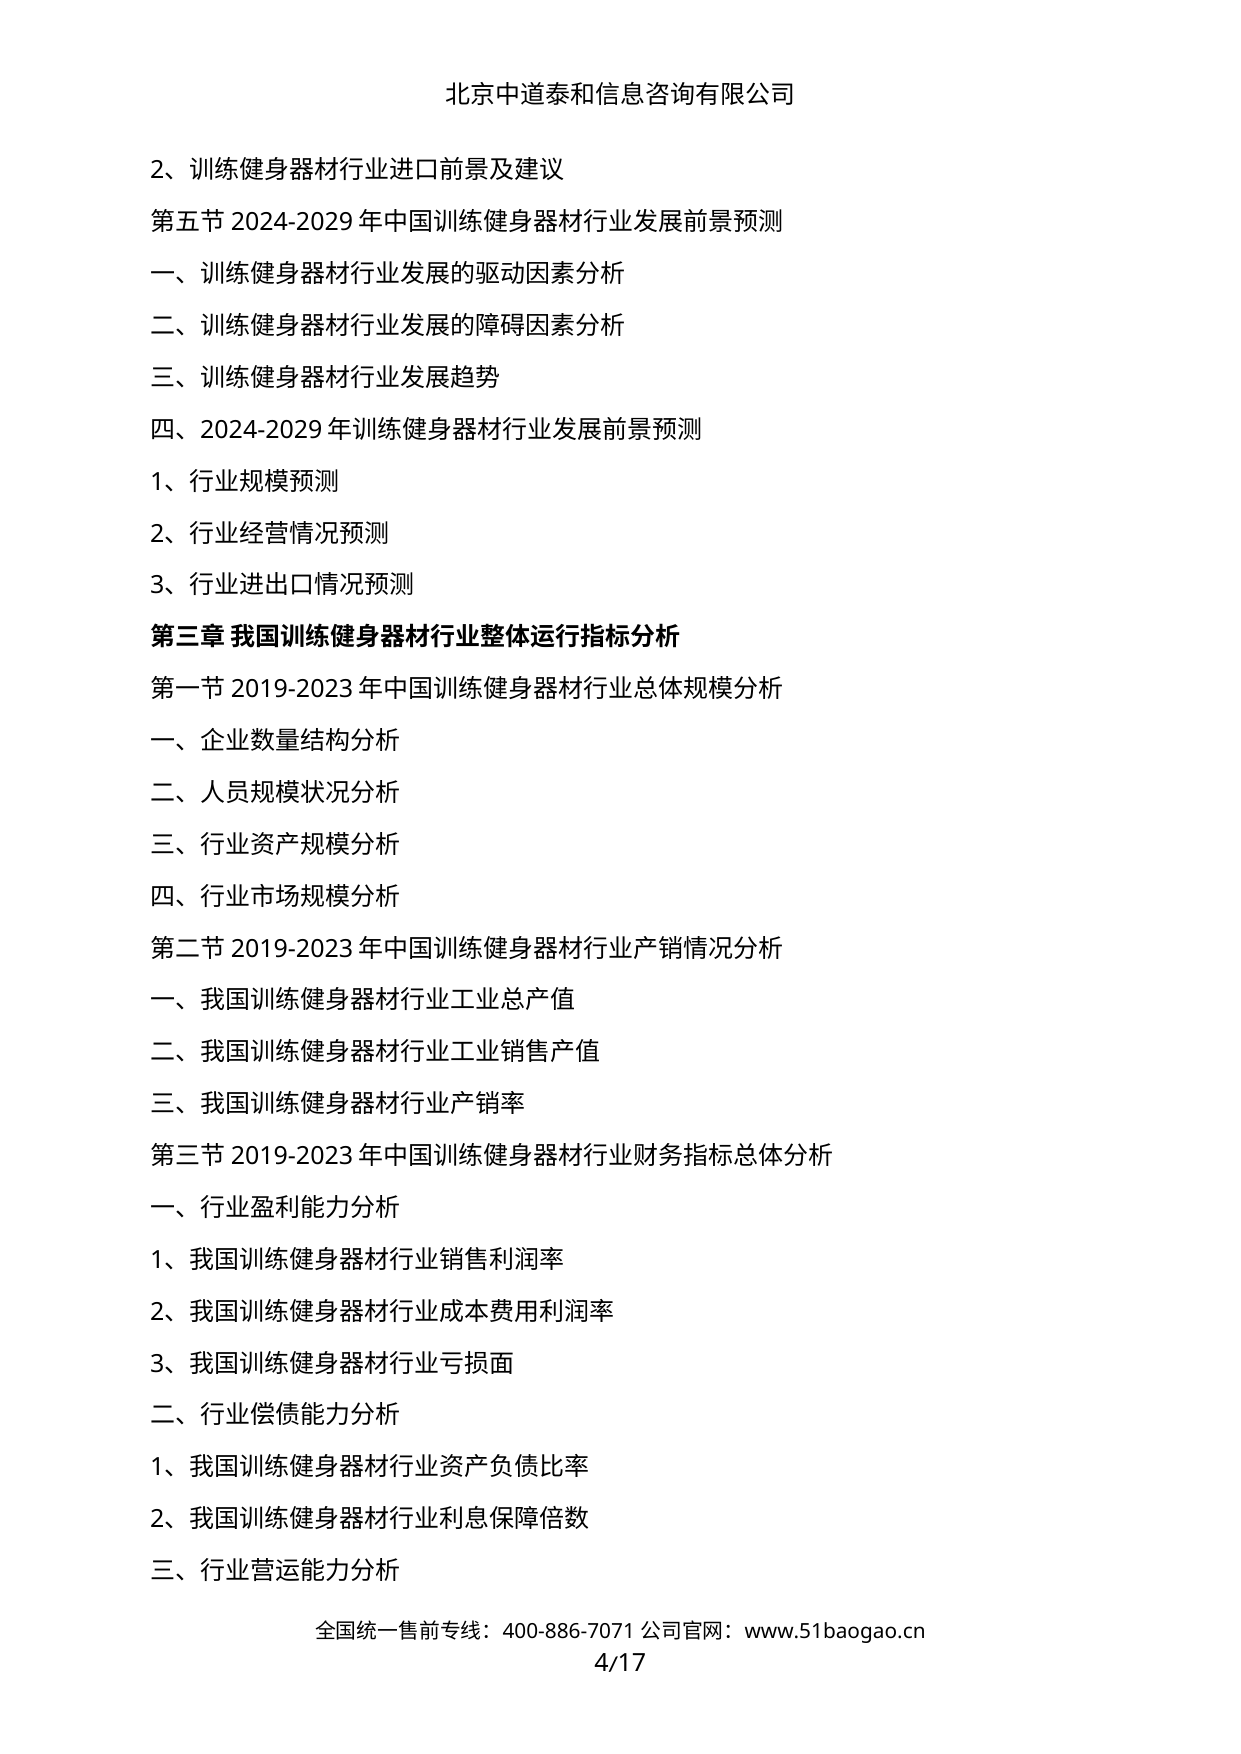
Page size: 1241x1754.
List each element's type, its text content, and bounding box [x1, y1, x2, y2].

text 一、行业盈利能力分析 [150, 1187, 1090, 1224]
text 三、行业营运能力分析 [150, 1551, 1090, 1587]
text 三、行业资产规模分析 [150, 824, 1090, 861]
text 3、我国训练健身器材行业亏损面 [150, 1343, 1090, 1379]
text 第一节 2019-2023年中国训练健身器材行业总体规模分析 [150, 669, 1090, 705]
text 二、行业偿债能力分析 [150, 1395, 1090, 1431]
text 1、我国训练健身器材行业资产负债比率 [150, 1447, 1090, 1483]
text 二、我国训练健身器材行业工业销售产值 [150, 1032, 1090, 1068]
text 一、训练健身器材行业发展的驱动因素分析 [150, 254, 1090, 290]
text 二、人员规模状况分析 [150, 772, 1090, 809]
text 三、训练健身器材行业发展趋势 [150, 357, 1090, 394]
text 四、2024-2029年训练健身器材行业发展前景预测 [150, 409, 1090, 446]
text 三、我国训练健身器材行业产销率 [150, 1084, 1090, 1120]
text 第三节 2019-2023年中国训练健身器材行业财务指标总体分析 [150, 1136, 1090, 1172]
text 1、我国训练健身器材行业销售利润率 [150, 1239, 1090, 1276]
text 2、我国训练健身器材行业成本费用利润率 [150, 1291, 1090, 1327]
text 第五节 2024-2029年中国训练健身器材行业发展前景预测 [150, 202, 1090, 238]
text 四、行业市场规模分析 [150, 876, 1090, 912]
text 2、训练健身器材行业进口前景及建议 [150, 150, 1090, 186]
text 2、行业经营情况预测 [150, 513, 1090, 549]
text 第三章 我国训练健身器材行业整体运行指标分析 [150, 617, 1090, 653]
text 2、我国训练健身器材行业利息保障倍数 [150, 1499, 1090, 1535]
text 第二节 2019-2023年中国训练健身器材行业产销情况分析 [150, 928, 1090, 964]
text 一、我国训练健身器材行业工业总产值 [150, 980, 1090, 1016]
text 二、训练健身器材行业发展的障碍因素分析 [150, 306, 1090, 342]
text 1、行业规模预测 [150, 461, 1090, 497]
text 3、行业进出口情况预测 [150, 565, 1090, 601]
text 一、企业数量结构分析 [150, 721, 1090, 757]
